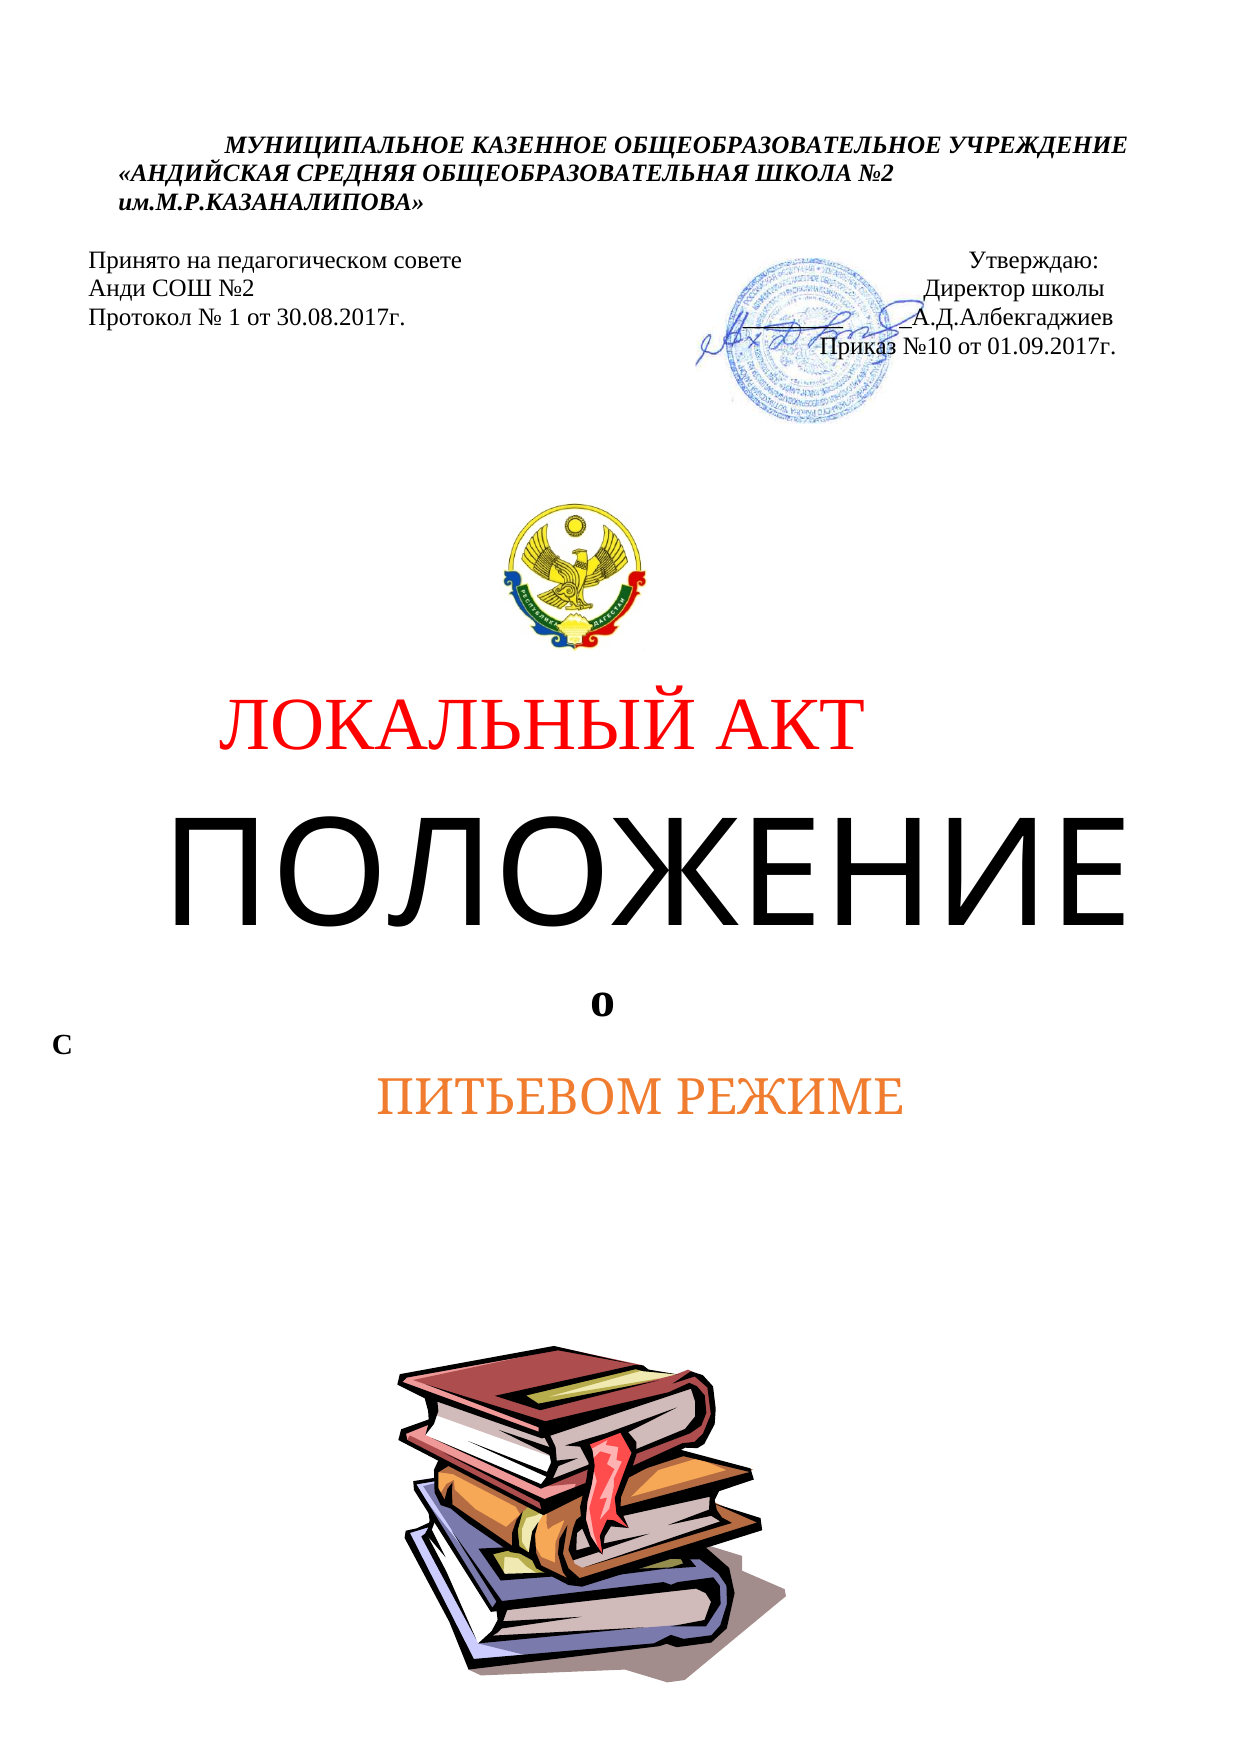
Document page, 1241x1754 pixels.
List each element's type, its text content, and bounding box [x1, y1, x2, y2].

text Анди СОШ №2 Директор школы [44, 273, 1211, 302]
text Приказ №10 от 01.09.2017г. [44, 331, 1211, 360]
text ПОЛОЖЕНИЕ [44, 765, 1211, 970]
text Принято на педагогическом совете Утверждаю: [44, 245, 1211, 273]
text о [44, 970, 1211, 1027]
text С [44, 1027, 1211, 1061]
text ПИТЬЕВОМ РЕЖИМЕ [44, 1061, 1211, 1129]
picture [695, 360, 928, 424]
picture [500, 503, 648, 651]
text МУНИЦИПАЛЬНОЕ КАЗЕННОЕ ОБЩЕОБРАЗОВАТЕЛЬНОЕ УЧРЕЖДЕНИЕ «АНДИЙСКАЯ СРЕДНЯЯ ОБЩЕОБРАЗОВАТЕЛЬНАЯ ШКОЛА №2 им.М.Р.КАЗАНАЛИПОВА» [118, 130, 1211, 216]
text ЛОКАЛЬНЫЙ АКТ [44, 679, 1211, 765]
text Протокол № 1 от 30.08.2017г. ________ _А.Д.Албекгаджиев [44, 302, 1211, 331]
